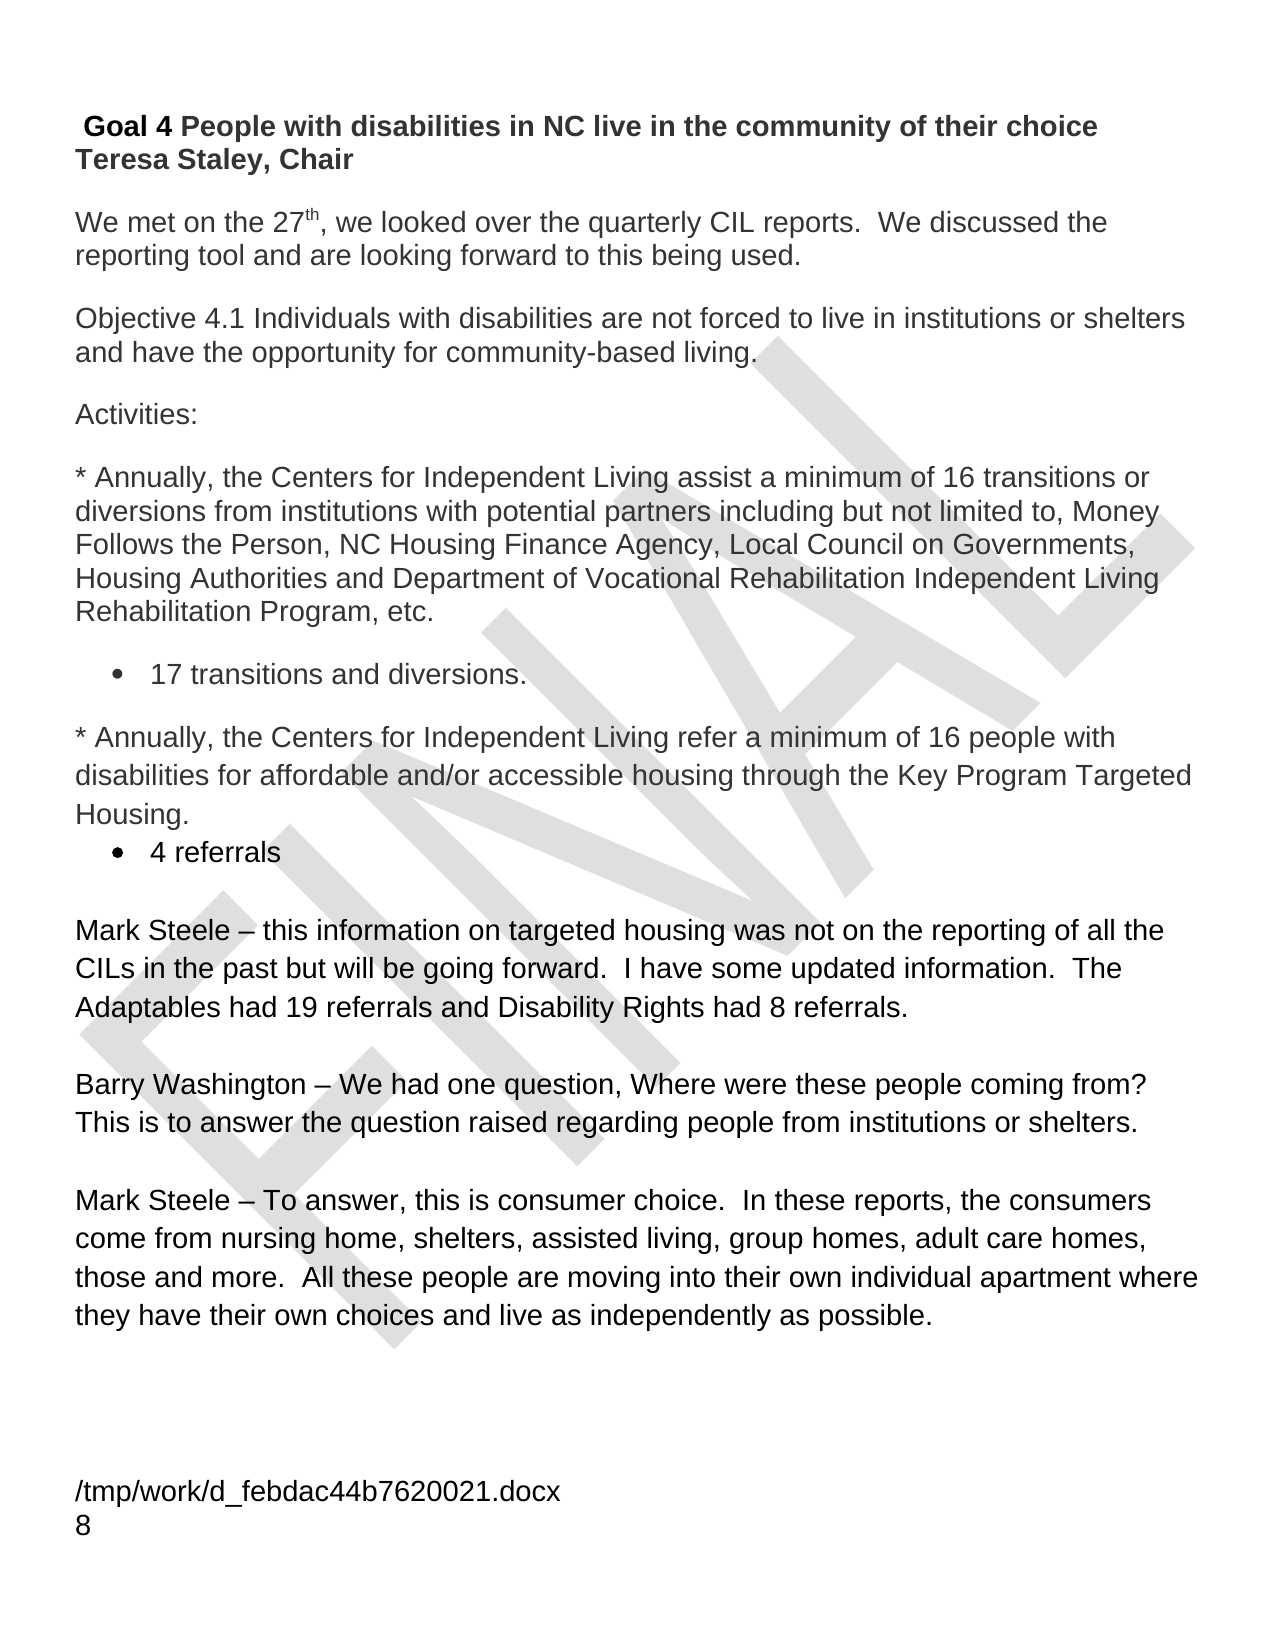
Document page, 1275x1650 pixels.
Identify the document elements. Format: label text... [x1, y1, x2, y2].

list 17 transitions and diversions. [112, 657, 1200, 691]
text Objective 4.1 Individuals with disabilities are not forced to live in institutions or shelters and have the opportunity for community-based living. [75, 301, 1200, 368]
text Goal 4 People with disabilities in NC live in the community of their choice Teresa Staley, Chair [75, 108, 1200, 176]
text * Annually, the Centers for Independent Living assist a minimum of 16 transitions or diversions from institutions with potential partners including but not limited to, Money Follows the Person, NC Housing Finance Agency, Local Council on Governments, Housing Authorities and Department of Vocational Rehabilitation Independent Living Rehabilitation Program, etc. [75, 460, 1200, 628]
text Mark Steele – To answer, this is consumer choice. In these reports, the consumers come from nursing home, shelters, assisted living, group homes, adult care homes, those and more. All these people are moving into their own individual apartment where they have their own choices and live as independently as possible. [75, 1182, 1200, 1332]
text Activities: [75, 397, 1200, 431]
list 4 referrals [112, 835, 1200, 869]
text Mark Steele – this information on targeted housing was not on the reporting of all the CILs in the past but will be going forward. I have some updated information. The Adaptables had 19 referrals and Disability Rights had 8 referrals. [75, 913, 1200, 1023]
text We met on the 27th, we looked over the quarterly CIL reports. We discussed the reporting tool and are looking forward to this being used. [75, 205, 1200, 272]
text Barry Washington – We had one question, Where were these people coming from? This is to answer the question raised regarding people from institutions or shelters. [75, 1067, 1200, 1139]
text * Annually, the Centers for Independent Living refer a minimum of 16 people with disabilities for affordable and/or accessible housing through the Key Program Targeted Housing. [75, 720, 1200, 830]
